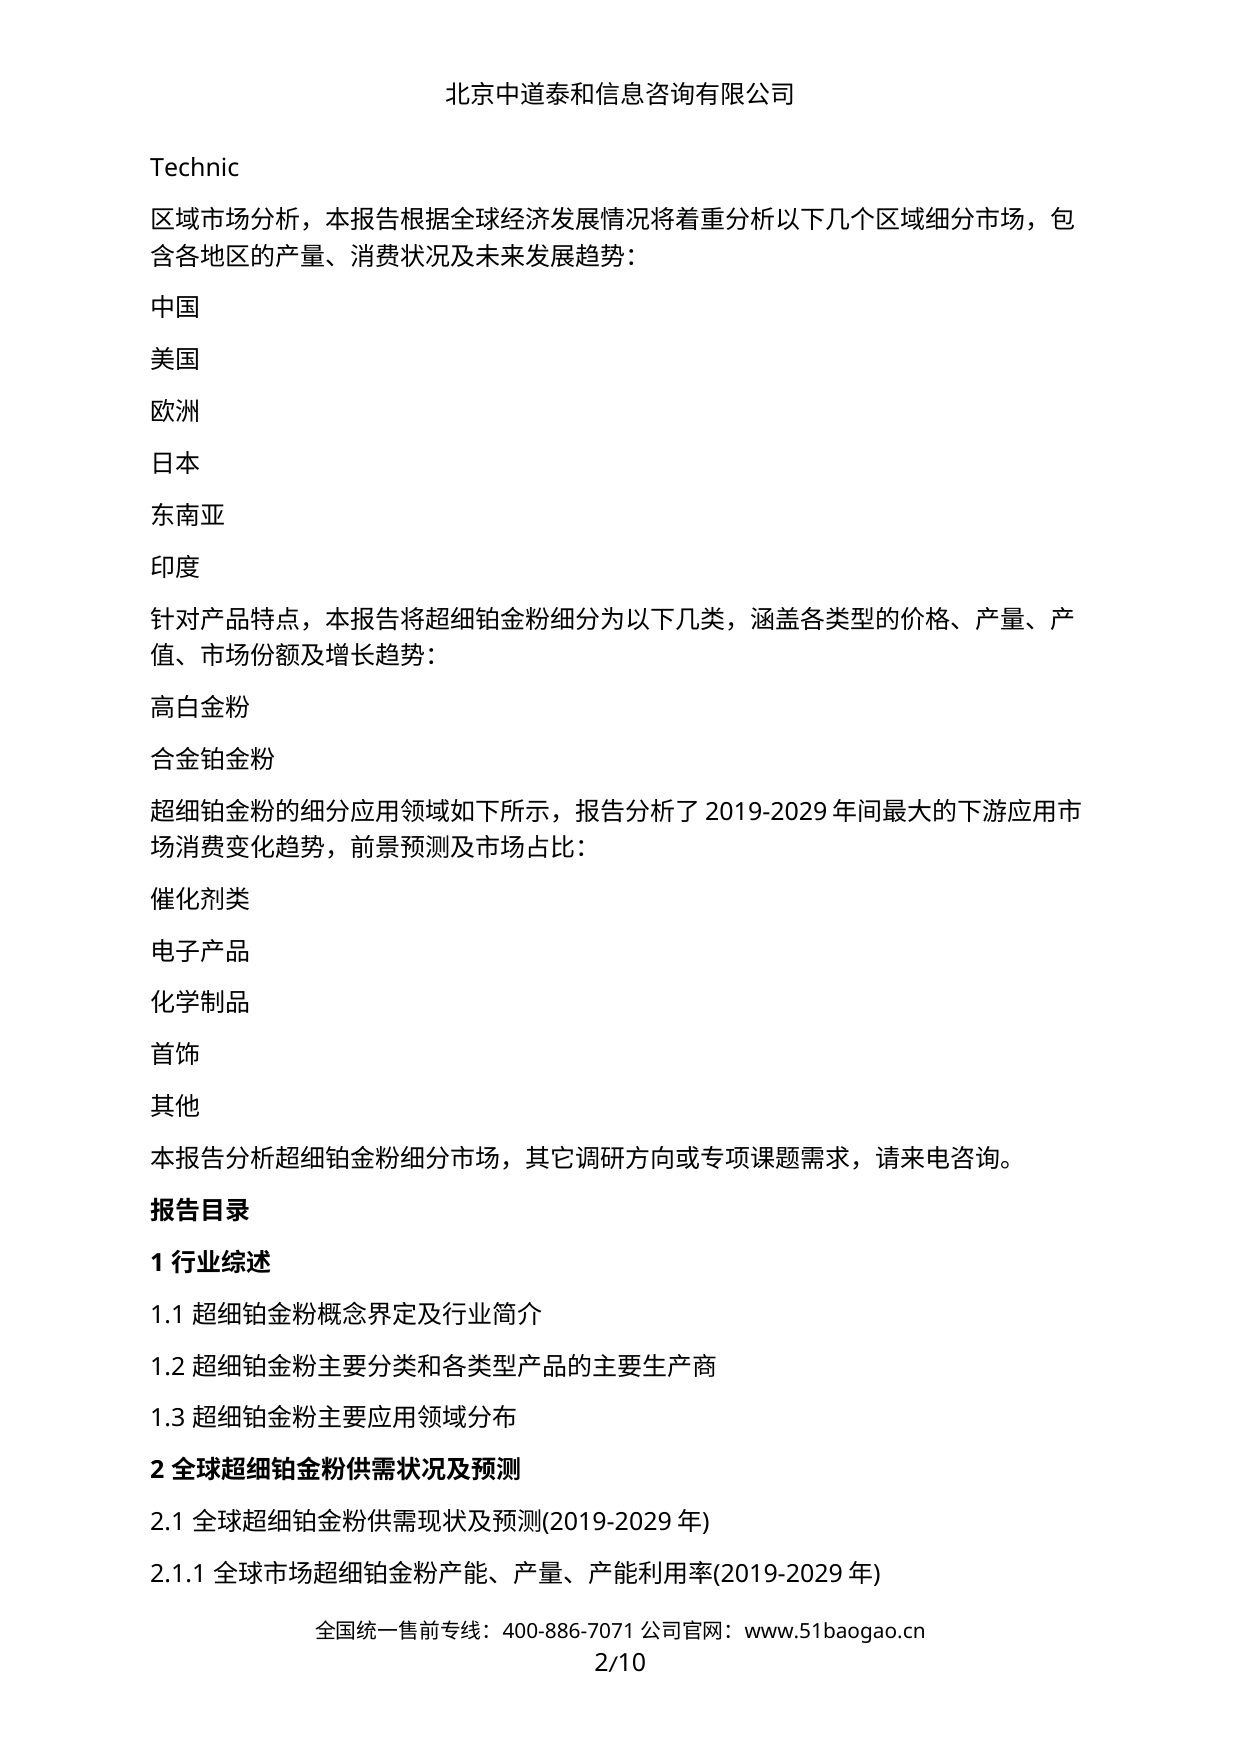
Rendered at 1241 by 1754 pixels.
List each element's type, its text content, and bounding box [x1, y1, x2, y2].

text 其他 [150, 1087, 1090, 1123]
text 合金铂金粉 [150, 739, 1090, 775]
text 2 全球超细铂金粉供需状况及预测 [150, 1450, 1090, 1486]
text 1.1 超细铂金粉概念界定及行业简介 [150, 1294, 1090, 1330]
text 报告目录 [150, 1190, 1090, 1227]
text 1.3 超细铂金粉主要应用领域分布 [150, 1398, 1090, 1434]
text 针对产品特点，本报告将超细铂金粉细分为以下几类，涵盖各类型的价格、产量、产值、市场份额及增长趋势： [150, 599, 1090, 672]
text 1 行业综述 [150, 1242, 1090, 1278]
text Technic [150, 150, 1090, 184]
text 欧洲 [150, 392, 1090, 428]
text 东南亚 [150, 495, 1090, 532]
text 本报告分析超细铂金粉细分市场，其它调研方向或专项课题需求，请来电咨询。 [150, 1138, 1090, 1175]
text 中国 [150, 288, 1090, 324]
text 1.2 超细铂金粉主要分类和各类型产品的主要生产商 [150, 1346, 1090, 1382]
text 化学制品 [150, 983, 1090, 1019]
text 首饰 [150, 1035, 1090, 1071]
text 印度 [150, 547, 1090, 583]
text 日本 [150, 443, 1090, 480]
text 美国 [150, 340, 1090, 376]
text 2.1.1 全球市场超细铂金粉产能、产量、产能利用率(2019-2029年) [150, 1553, 1090, 1590]
text 区域市场分析，本报告根据全球经济发展情况将着重分析以下几个区域细分市场，包含各地区的产量、消费状况及未来发展趋势： [150, 200, 1090, 272]
text 高白金粉 [150, 687, 1090, 723]
text 电子产品 [150, 931, 1090, 967]
text 催化剂类 [150, 879, 1090, 915]
text 2.1 全球超细铂金粉供需现状及预测(2019-2029年) [150, 1502, 1090, 1538]
text 超细铂金粉的细分应用领域如下所示，报告分析了2019-2029年间最大的下游应用市场消费变化趋势，前景预测及市场占比： [150, 791, 1090, 863]
